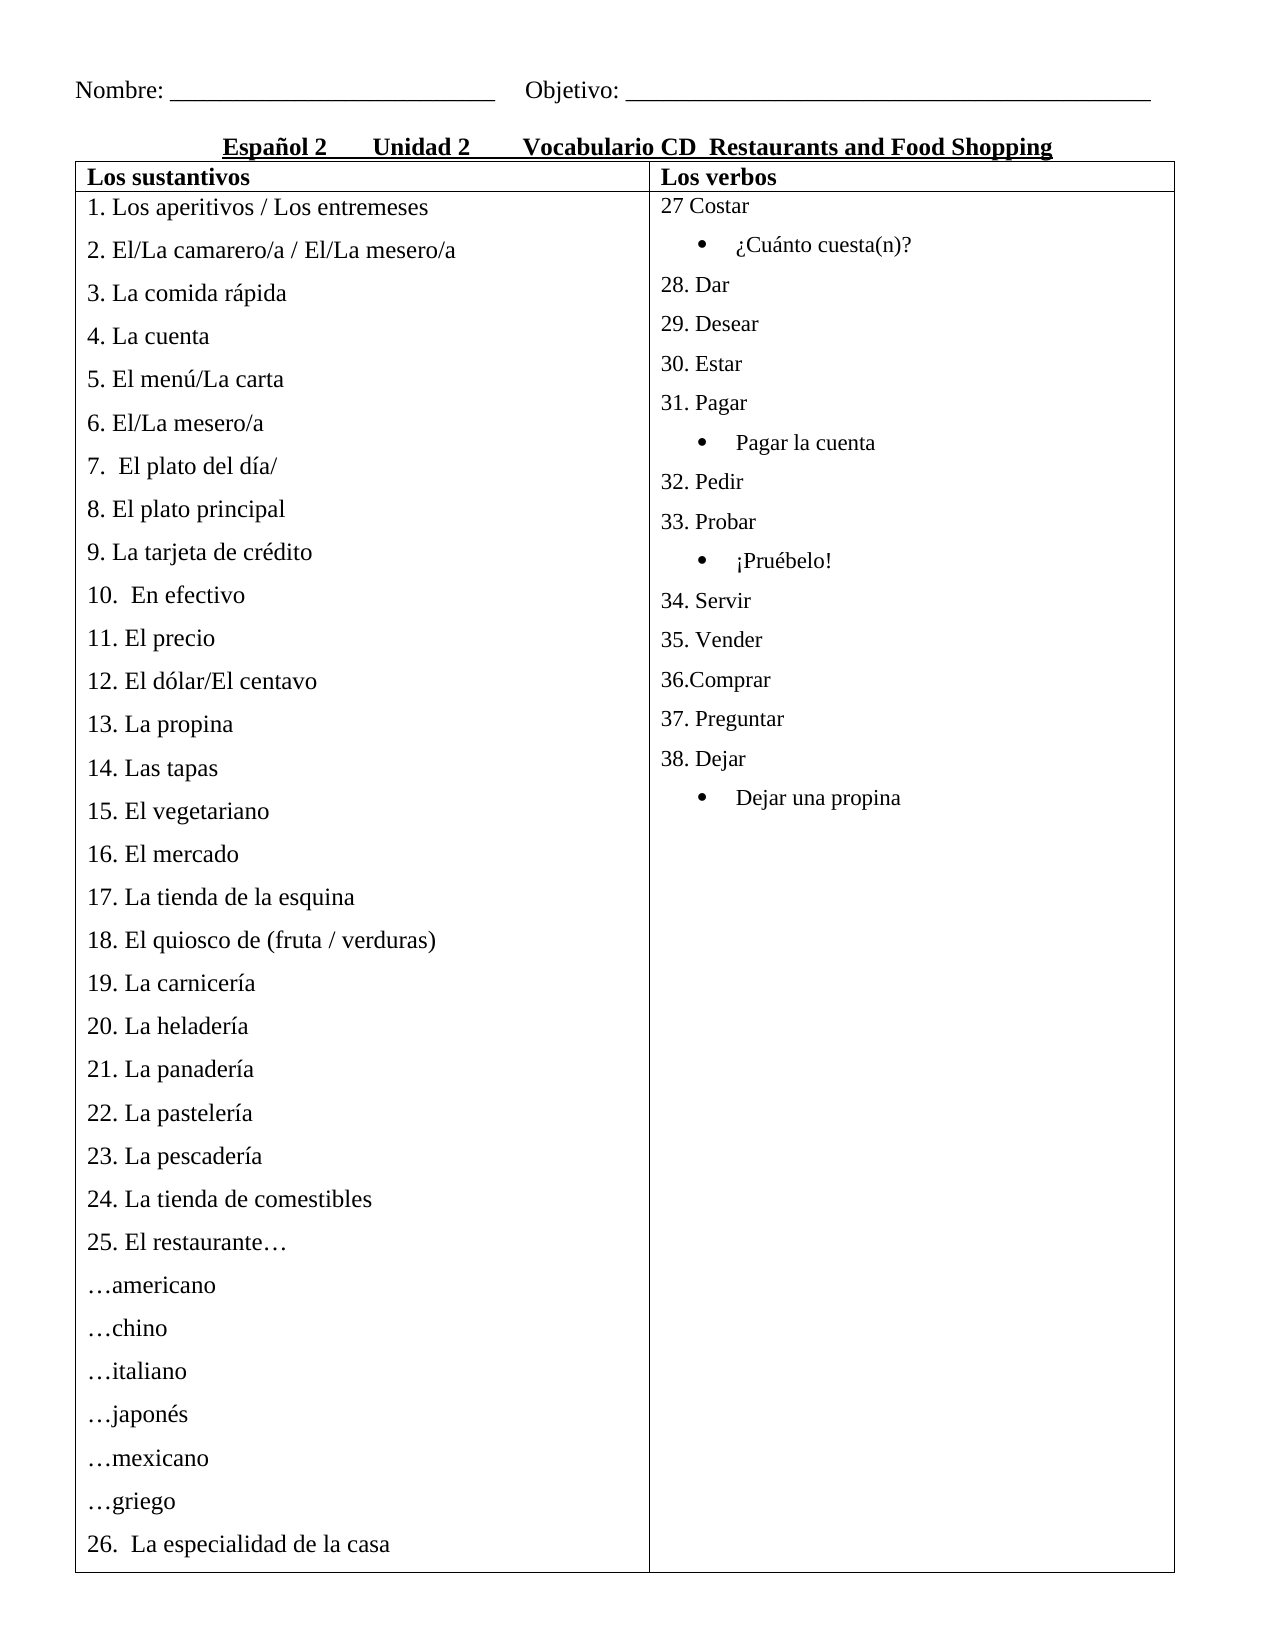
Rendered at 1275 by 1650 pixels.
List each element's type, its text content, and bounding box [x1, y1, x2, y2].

table_header Los verbos [650, 162, 1174, 191]
text Español 2 Unidad 2 Vocabulario CD Restaurants and Food Shopping [75, 132, 1200, 161]
table_header Los sustantivos [76, 162, 649, 191]
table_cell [76, 192, 649, 1572]
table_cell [650, 192, 1174, 1572]
text Nombre: __________________________ Objetivo: __________________________________________ [75, 75, 1200, 104]
